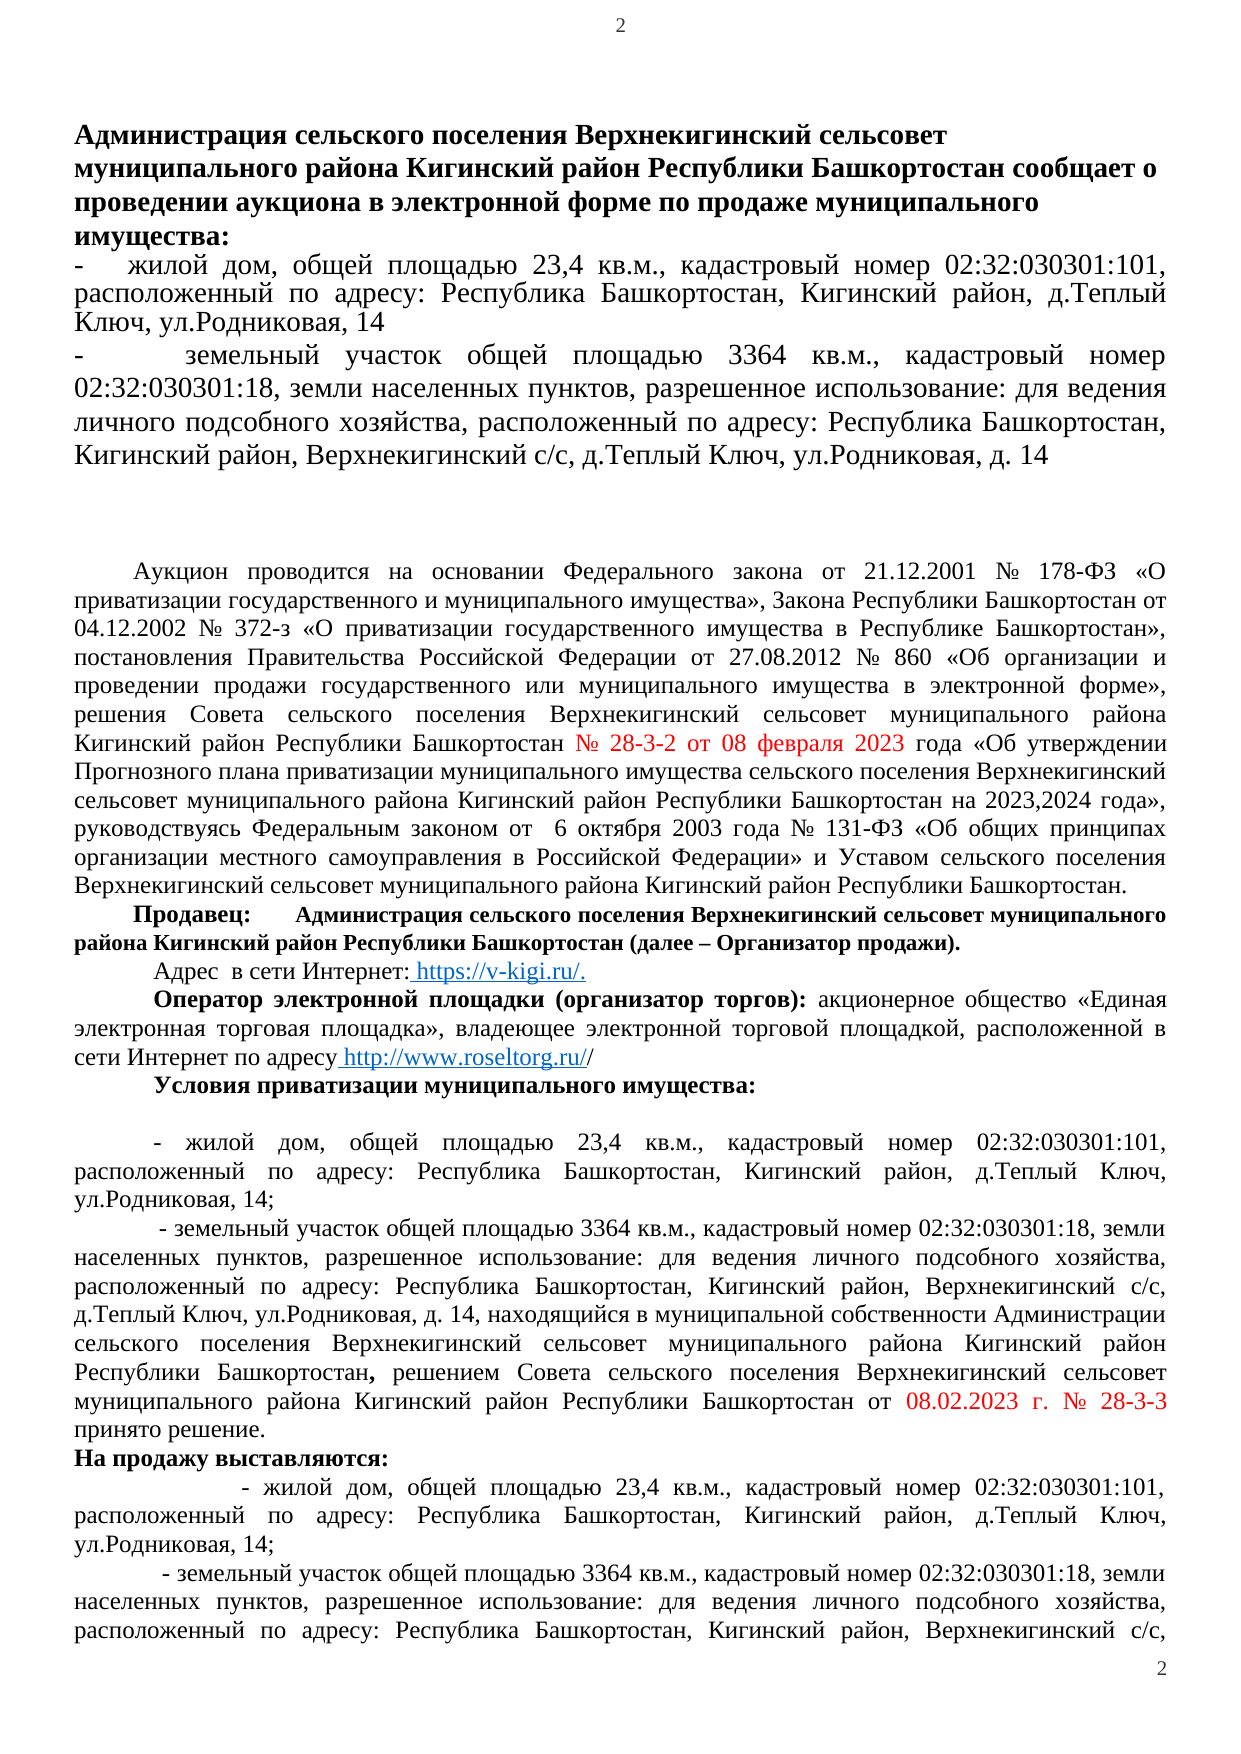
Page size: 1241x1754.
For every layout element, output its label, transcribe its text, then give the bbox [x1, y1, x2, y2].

text На продажу выставляются: [74, 1443, 1167, 1472]
text Условия приватизации муниципального имущества: [74, 1071, 1167, 1099]
text - земельный участок общей площадью 3364 кв.м., кадастровый номер 02:32:030301:18, земли населенных пунктов, разрешенное использование: для ведения личного подсобного хозяйства, расположенный по адресу: Республика Башкортостан, Кигинский район, Верхнекигинский с/с, д.Теплый Ключ, ул.Родниковая, д. 14 [74, 337, 1167, 471]
text - жилой дом, общей площадью 23,4 кв.м., кадастровый номер 02:32:030301:101, расположенный по адресу: Республика Башкортостан, Кигинский район, д.Теплый Ключ, ул.Родниковая, 14; [74, 1128, 1167, 1213]
text - земельный участок общей площадью 3364 кв.м., кадастровый номер 02:32:030301:18, земли населенных пунктов, разрешенное использование: для ведения личного подсобного хозяйства, расположенный по адресу: Республика Башкортостан, Кигинский район, Верхнекигинский с/с, д.Теплый Ключ, ул.Родниковая, д. 14, находящийся в муниципальной собственности Администрации сельского поселения Верхнекигинский сельсовет муниципального района Кигинский район Республики Башкортостан, решением Совета сельского поселения Верхнекигинский сельсовет муниципального района Кигинский район Республики Башкортостан от 08.02.2023 г. № 28-3-3 принято решение. [74, 1213, 1167, 1443]
text Администрация сельского поселения Верхнекигинский сельсовет муниципального района Кигинский район Республики Башкортостан сообщает о проведении аукциона в электронной форме по продаже муниципального имущества: [74, 117, 1167, 251]
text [74, 1558, 1167, 1644]
text Продавец: Администрация сельского поселения Верхнекигинский сельсовет муниципального района Кигинский район Республики Башкортостан (далее – Организатор продажи). [74, 899, 1167, 956]
text Аукцион проводится на основании Федерального закона от 21.12.2001 № 178-ФЗ «О приватизации государственного и муниципального имущества», Закона Республики Башкортостан от 04.12.2002 № 372-з «О приватизации государственного имущества в Республике Башкортостан», постановления Правительства Российской Федерации от 27.08.2012 № 860 «Об организации и проведении продажи государственного или муниципального имущества в электронной форме», решения Совета сельского поселения Верхнекигинский сельсовет муниципального района Кигинский район Республики Башкортостан № 28-3-2 от 08 февраля 2023 года «Об утверждении Прогнозного плана приватизации муниципального имущества сельского поселения Верхнекигинский сельсовет муниципального района Кигинский район Республики Башкортостан на 2023,2024 года», руководствуясь Федеральным законом от 6 октября 2003 года № 131-ФЗ «Об общих принципах организации местного самоуправления в Российской Федерации» и Уставом сельского поселения Верхнекигинский сельсовет муниципального района Кигинский район Республики Башкортостан. [74, 557, 1167, 899]
text Адрес в сети Интернет: https://v-kigi.ru/. [74, 956, 1167, 985]
text Оператор электронной площадки (организатор торгов): акционерное общество «Единая электронная торговая площадка», владеющее электронной торговой площадкой, расположенной в сети Интернет по адресу http://www.roseltorg.ru// [74, 985, 1167, 1071]
text - жилой дом, общей площадью 23,4 кв.м., кадастровый номер 02:32:030301:101, расположенный по адресу: Республика Башкортостан, Кигинский район, д.Теплый Ключ, ул.Родниковая, 14; [74, 1472, 1167, 1558]
text - жилой дом, общей площадью 23,4 кв.м., кадастровый номер 02:32:030301:101, расположенный по адресу: Республика Башкортостан, Кигинский район, д.Теплый Ключ, ул.Родниковая, 14 [74, 251, 1167, 337]
